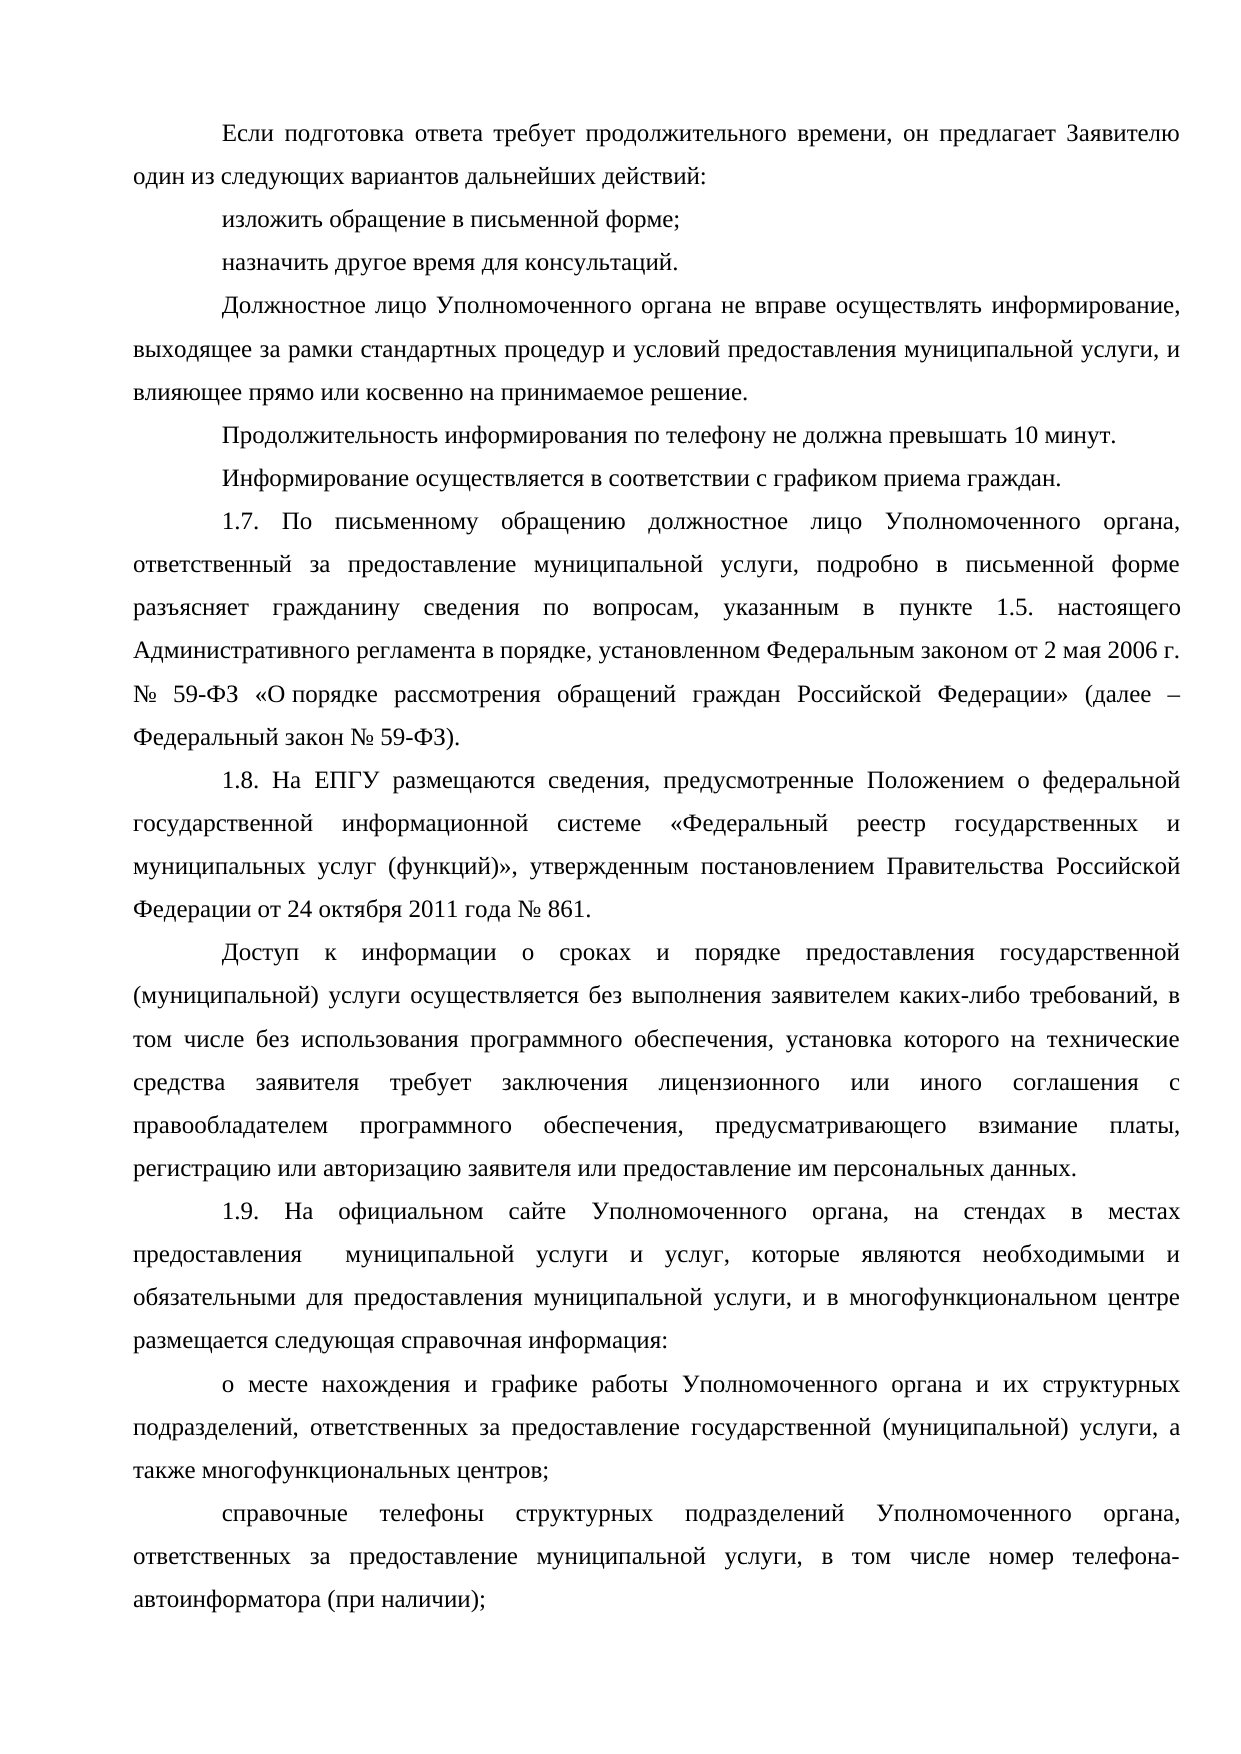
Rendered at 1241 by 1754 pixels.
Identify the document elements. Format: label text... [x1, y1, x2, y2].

text назначить другое время для консультаций. [133, 247, 1181, 276]
text 1.9. На официальном сайте Уполномоченного органа, на стендах в местах предоставления муниципальной услуги и услуг, которые являются необходимыми и обязательными для предоставления муниципальной услуги, и в многофункциональном центре размещается следующая справочная информация: [133, 1196, 1181, 1354]
text 1.7. По письменному обращению должностное лицо Уполномоченного органа, ответственный за предоставление муниципальной услуги, подробно в письменной форме разъясняет гражданину сведения по вопросам, указанным в пункте 1.5. настоящего Административного регламента в порядке, установленном Федеральным законом от 2 мая 2006 г. № 59-ФЗ «О порядке рассмотрения обращений граждан Российской Федерации» (далее – Федеральный закон № 59-ФЗ). [133, 506, 1181, 751]
text Должностное лицо Уполномоченного органа не вправе осуществлять информирование, выходящее за рамки стандартных процедур и условий предоставления муниципальной услуги, и влияющее прямо или косвенно на принимаемое решение. [133, 291, 1181, 406]
text справочные телефоны структурных подразделений Уполномоченного органа, ответственных за предоставление муниципальной услуги, в том числе номер телефона-автоинформатора (при наличии); [133, 1498, 1181, 1613]
text Продолжительность информирования по телефону не должна превышать 10 минут. [133, 420, 1181, 449]
text изложить обращение в письменной форме; [133, 204, 1181, 233]
text Если подготовка ответа требует продолжительного времени, он предлагает Заявителю один из следующих вариантов дальнейших действий: [133, 118, 1181, 190]
text 1.8. На ЕПГУ размещаются сведения, предусмотренные Положением о федеральной государственной информационной системе «Федеральный реестр государственных и муниципальных услуг (функций)», утвержденным постановлением Правительства Российской Федерации от 24 октября 2011 года № 861. [133, 765, 1181, 923]
text о месте нахождения и графике работы Уполномоченного органа и их структурных подразделений, ответственных за предоставление государственной (муниципальной) услуги, а также многофункциональных центров; [133, 1369, 1181, 1484]
text Информирование осуществляется в соответствии с графиком приема граждан. [133, 463, 1181, 492]
text Доступ к информации о сроках и порядке предоставления государственной (муниципальной) услуги осуществляется без выполнения заявителем каких-либо требований, в том числе без использования программного обеспечения, установка которого на технические средства заявителя требует заключения лицензионного или иного соглашения с правообладателем программного обеспечения, предусматривающего взимание платы, регистрацию или авторизацию заявителя или предоставление им персональных данных. [133, 937, 1181, 1182]
